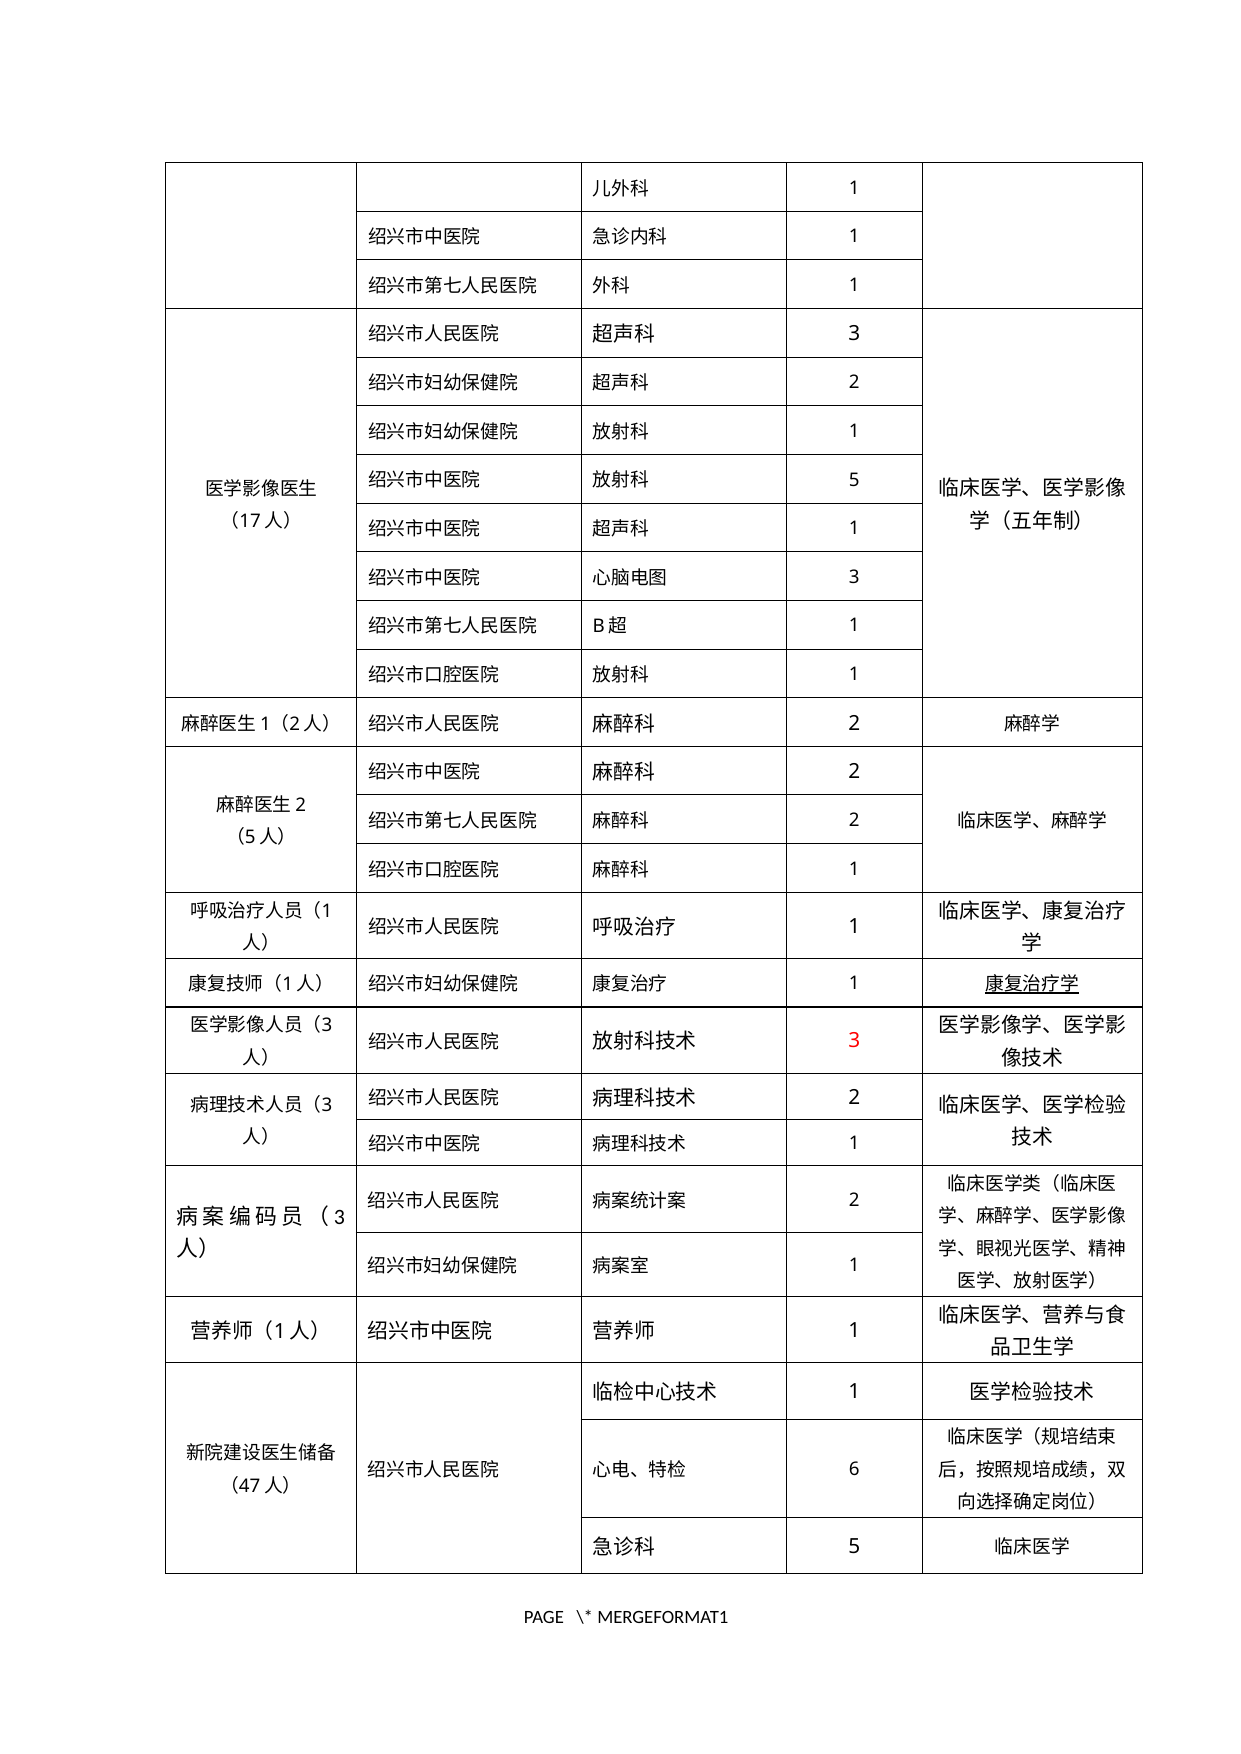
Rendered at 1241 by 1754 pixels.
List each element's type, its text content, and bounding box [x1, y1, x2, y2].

table_cell 临床医学、营养与食品卫生学 [923, 1297, 1142, 1362]
table_cell 绍兴市口腔医院 [357, 844, 581, 892]
table_cell 临床医学类（临床医学、麻醉学、医学影像学、眼视光医学、精神医学、放射医学） [923, 1166, 1142, 1296]
table_cell 麻醉科 [582, 698, 786, 746]
table_cell 绍兴市妇幼保健院 [357, 358, 581, 405]
table_cell 绍兴市中医院 [357, 504, 581, 551]
table_cell 麻醉科 [582, 747, 786, 794]
table_cell 医学影像医生 （17人） [166, 309, 356, 697]
table_cell 绍兴市人民医院 [357, 309, 581, 357]
table_cell 医学影像学、医学影像技术 [923, 1008, 1142, 1072]
table_cell 病理技术人员（3人） [166, 1074, 356, 1165]
table_cell 放射科 [582, 406, 786, 454]
table_cell 6 [787, 1420, 922, 1517]
table_cell 康复技师（1人） [166, 959, 356, 1006]
table_cell 3 [787, 552, 922, 600]
table_cell 5 [787, 1518, 922, 1573]
table_cell 1 [787, 504, 922, 551]
table_cell 超声科 [582, 309, 786, 357]
table_cell 1 [787, 1233, 922, 1296]
table_cell 病理科技术 [582, 1074, 786, 1119]
table_cell 1 [787, 601, 922, 648]
table_cell 绍兴市口腔医院 [357, 650, 581, 697]
table_cell 营养师 [582, 1297, 786, 1362]
table_cell 2 [787, 1166, 922, 1232]
table_cell 康复治疗 [582, 959, 786, 1006]
table_cell 麻醉科 [582, 795, 786, 843]
table_cell 2 [787, 1074, 922, 1119]
table_cell 2 [787, 698, 922, 746]
table_cell 临床医学、康复治疗学 [923, 893, 1142, 958]
table_cell 绍兴市人民医院 [357, 1074, 581, 1119]
table_cell 医学影像人员（3人） [166, 1008, 356, 1072]
table_cell 绍兴市中医院 [357, 747, 581, 794]
table_cell 绍兴市中医院 [357, 1120, 581, 1165]
table_cell 临床医学、医学影像学（五年制） [923, 309, 1142, 697]
table_cell 麻醉科 [582, 844, 786, 892]
table_cell 绍兴市第七人民医院 [357, 260, 581, 308]
table_cell 绍兴市人民医院 [357, 1166, 581, 1232]
table_cell 儿外科 [582, 163, 786, 211]
table_cell 2 [787, 747, 922, 794]
table_cell 医学检验技术 [923, 1363, 1142, 1418]
table_cell 1 [787, 844, 922, 892]
table_cell 放射科 [582, 650, 786, 697]
table_cell 绍兴市妇幼保健院 [357, 1233, 581, 1296]
table_cell 心脑电图 [582, 552, 786, 600]
table_cell 2 [787, 358, 922, 405]
table_cell 绍兴市第七人民医院 [357, 795, 581, 843]
table_cell 放射科 [582, 455, 786, 502]
table_cell 绍兴市人民医院 [357, 698, 581, 746]
table_cell 1 [787, 650, 922, 697]
table_cell 1 [787, 893, 922, 958]
table_cell 临检中心技术 [582, 1363, 786, 1418]
table_cell 3 [787, 1008, 922, 1072]
table_cell 病案编码员（3人） [166, 1166, 356, 1296]
table_cell 呼吸治疗 [582, 893, 786, 958]
table_cell 临床医学、麻醉学 [923, 747, 1142, 892]
table_cell 绍兴市妇幼保健院 [357, 406, 581, 454]
table_cell 1 [787, 406, 922, 454]
table_cell 1 [787, 1363, 922, 1418]
table_cell 超声科 [582, 504, 786, 551]
table_cell 急诊内科 [582, 212, 786, 259]
table_cell 绍兴市第七人民医院 [357, 601, 581, 648]
table_cell 心电、特检 [582, 1420, 786, 1517]
table_cell 3 [787, 309, 922, 357]
table_cell 麻醉医生2 （5人） [166, 747, 356, 892]
table_cell 绍兴市中医院 [357, 552, 581, 600]
table_cell 绍兴市人民医院 [357, 1008, 581, 1072]
table_cell 临床医学、医学检验 技术 [923, 1074, 1142, 1165]
table_cell 超声科 [582, 358, 786, 405]
table_cell 病案统计案 [582, 1166, 786, 1232]
table_cell 病理科技术 [582, 1120, 786, 1165]
table_cell 绍兴市人民医院 [357, 893, 581, 958]
table_cell B超 [582, 601, 786, 648]
table_cell 绍兴市中医院 [357, 212, 581, 259]
table_cell 5 [787, 455, 922, 502]
table_cell 临床医学（规培结束后，按照规培成绩，双向选择确定岗位） [923, 1420, 1142, 1517]
table_cell 2 [787, 795, 922, 843]
table_cell 新院建设医生储备（47人） [166, 1363, 356, 1573]
table_cell 急诊科 [582, 1518, 786, 1573]
table_cell 放射科技术 [582, 1008, 786, 1072]
table_cell 康复治疗学 [923, 959, 1142, 1006]
table_cell 临床医学 [923, 1518, 1142, 1573]
table_cell 病案室 [582, 1233, 786, 1296]
table_cell 绍兴市中医院 [357, 455, 581, 502]
table_cell 外科 [582, 260, 786, 308]
table_cell 绍兴市妇幼保健院 [357, 959, 581, 1006]
table_cell 营养师（1人） [166, 1297, 356, 1362]
table_cell 1 [787, 212, 922, 259]
table_cell 1 [787, 1297, 922, 1362]
table_cell 绍兴市人民医院 [357, 1363, 581, 1573]
table_cell 1 [787, 959, 922, 1006]
table_cell 绍兴市中医院 [357, 1297, 581, 1362]
table_cell 1 [787, 163, 922, 211]
table_cell 麻醉医生1（2人） [166, 698, 356, 746]
table_cell 1 [787, 1120, 922, 1165]
table_cell 1 [787, 260, 922, 308]
table_cell 麻醉学 [923, 698, 1142, 746]
table_cell 呼吸治疗人员（1人） [166, 893, 356, 958]
